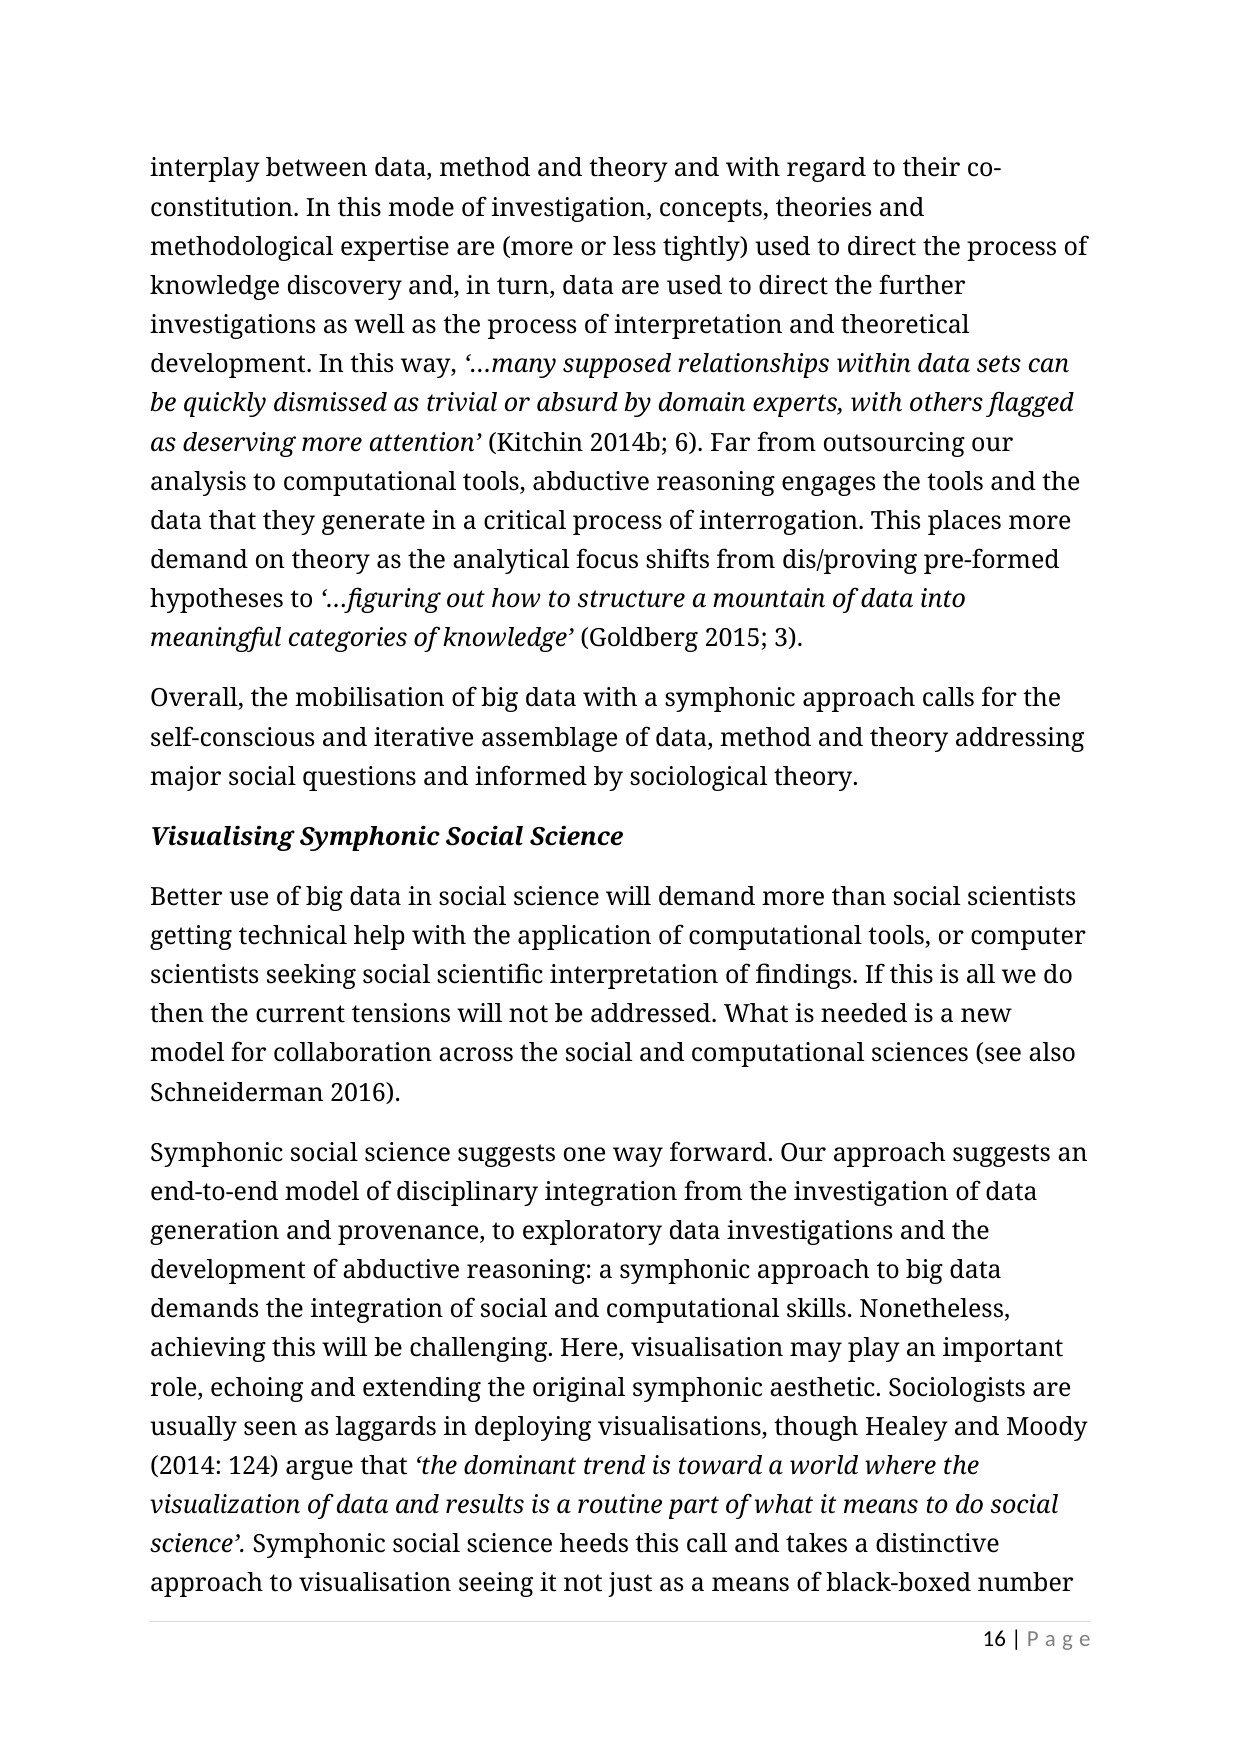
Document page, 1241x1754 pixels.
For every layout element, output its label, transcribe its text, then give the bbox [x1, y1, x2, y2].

text Visualising Symphonic Social Science [150, 818, 1090, 852]
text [150, 150, 1090, 654]
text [150, 1134, 1090, 1599]
text Overall, the mobilisation of big data with a symphonic approach calls for the self-conscious and iterative assemblage of data, method and theory addressing major social questions and informed by sociological theory. [150, 680, 1090, 792]
text Better use of big data in social science will demand more than social scientists getting technical help with the application of computational tools, or computer scientists seeking social scientific interpretation of findings. If this is all we do then the current tensions will not be addressed. What is needed is a new model for collaboration across the social and computational sciences (see also Schneiderman 2016). [150, 878, 1090, 1108]
